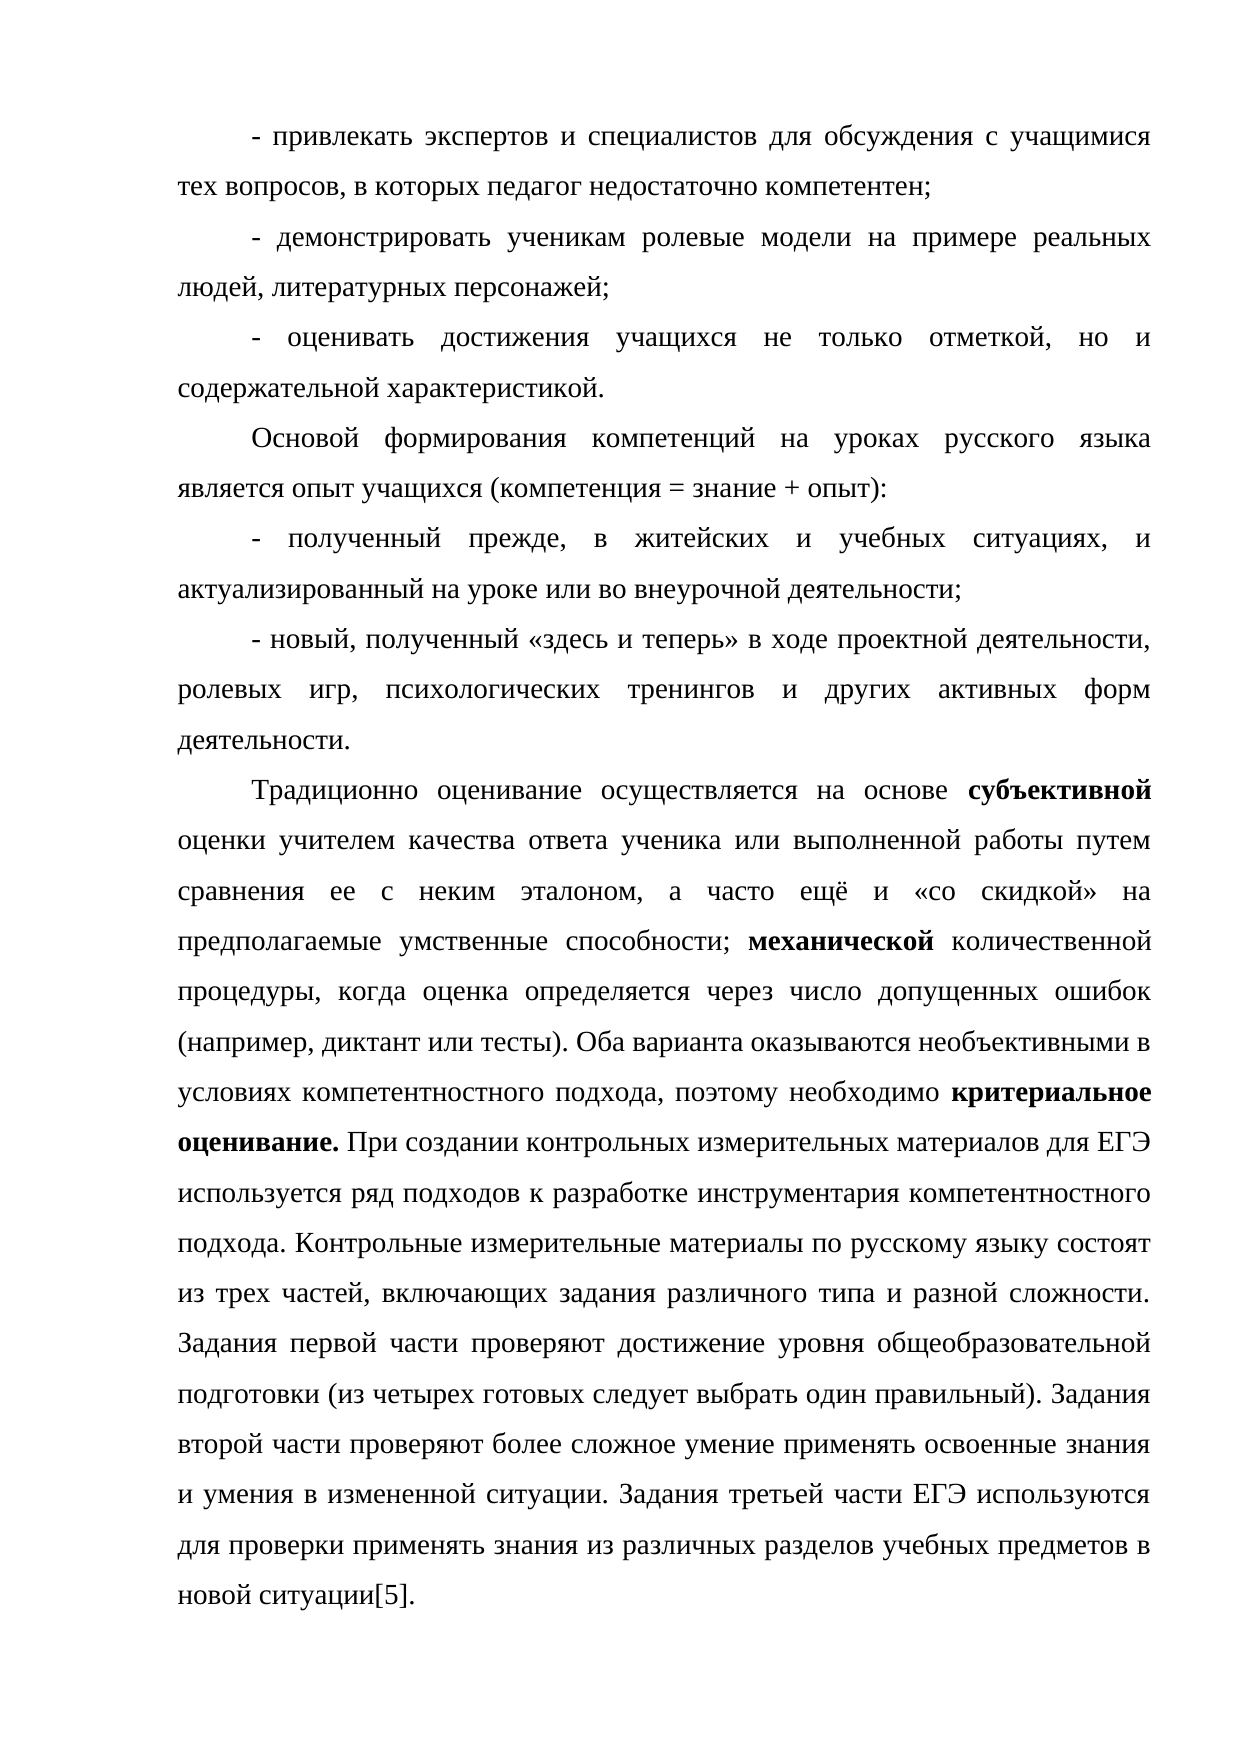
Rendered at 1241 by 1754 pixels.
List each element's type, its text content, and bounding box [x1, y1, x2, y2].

text - демонстрировать ученикам ролевые модели на примере реальных людей, литературных персонажей; [177, 219, 1152, 303]
text - полученный прежде, в житейских и учебных ситуациях, и актуализированный на уроке или во внеурочной деятельности; [177, 521, 1152, 604]
text - оценивать достижения учащихся не только отметкой, но и содержательной характеристикой. [177, 319, 1152, 403]
text - привлекать экспертов и специалистов для обсуждения с учащимися тех вопросов, в которых педагог недостаточно компетентен; [177, 118, 1152, 202]
text Традиционно оценивание осуществляется на основе субъективной оценки учителем качества ответа ученика или выполненной работы путем сравнения ее с неким эталоном, а часто ещё и «со скидкой» на предполагаемые умственные способности; механической количественной процедуры, когда оценка определяется через число допущенных ошибок (например, диктант или тесты). Оба варианта оказываются необъективными в условиях компетентностного подхода, поэтому необходимо критериальное оценивание. При создании контрольных измерительных материалов для ЕГЭ используется ряд подходов к разработке инструментария компетентностного подхода. Контрольные измерительные материалы по русскому языку состоят из трех частей, включающих задания различного типа и разной сложности. Задания первой части проверяют достижение уровня общеобразовательной подготовки (из четырех готовых следует выбрать один правильный). Задания второй части проверяют более сложное умение применять освоенные знания и умения в измененной ситуации. Задания третьей части ЕГЭ используются для проверки применять знания из различных разделов учебных предметов в новой ситуации[5]. [177, 772, 1152, 1611]
text - новый, полученный «здесь и теперь» в ходе проектной деятельности, ролевых игр, психологических тренингов и других активных форм деятельности. [177, 621, 1152, 755]
text Основой формирования компетенций на уроках русского языка является опыт учащихся (компетенция = знание + опыт): [177, 420, 1152, 504]
